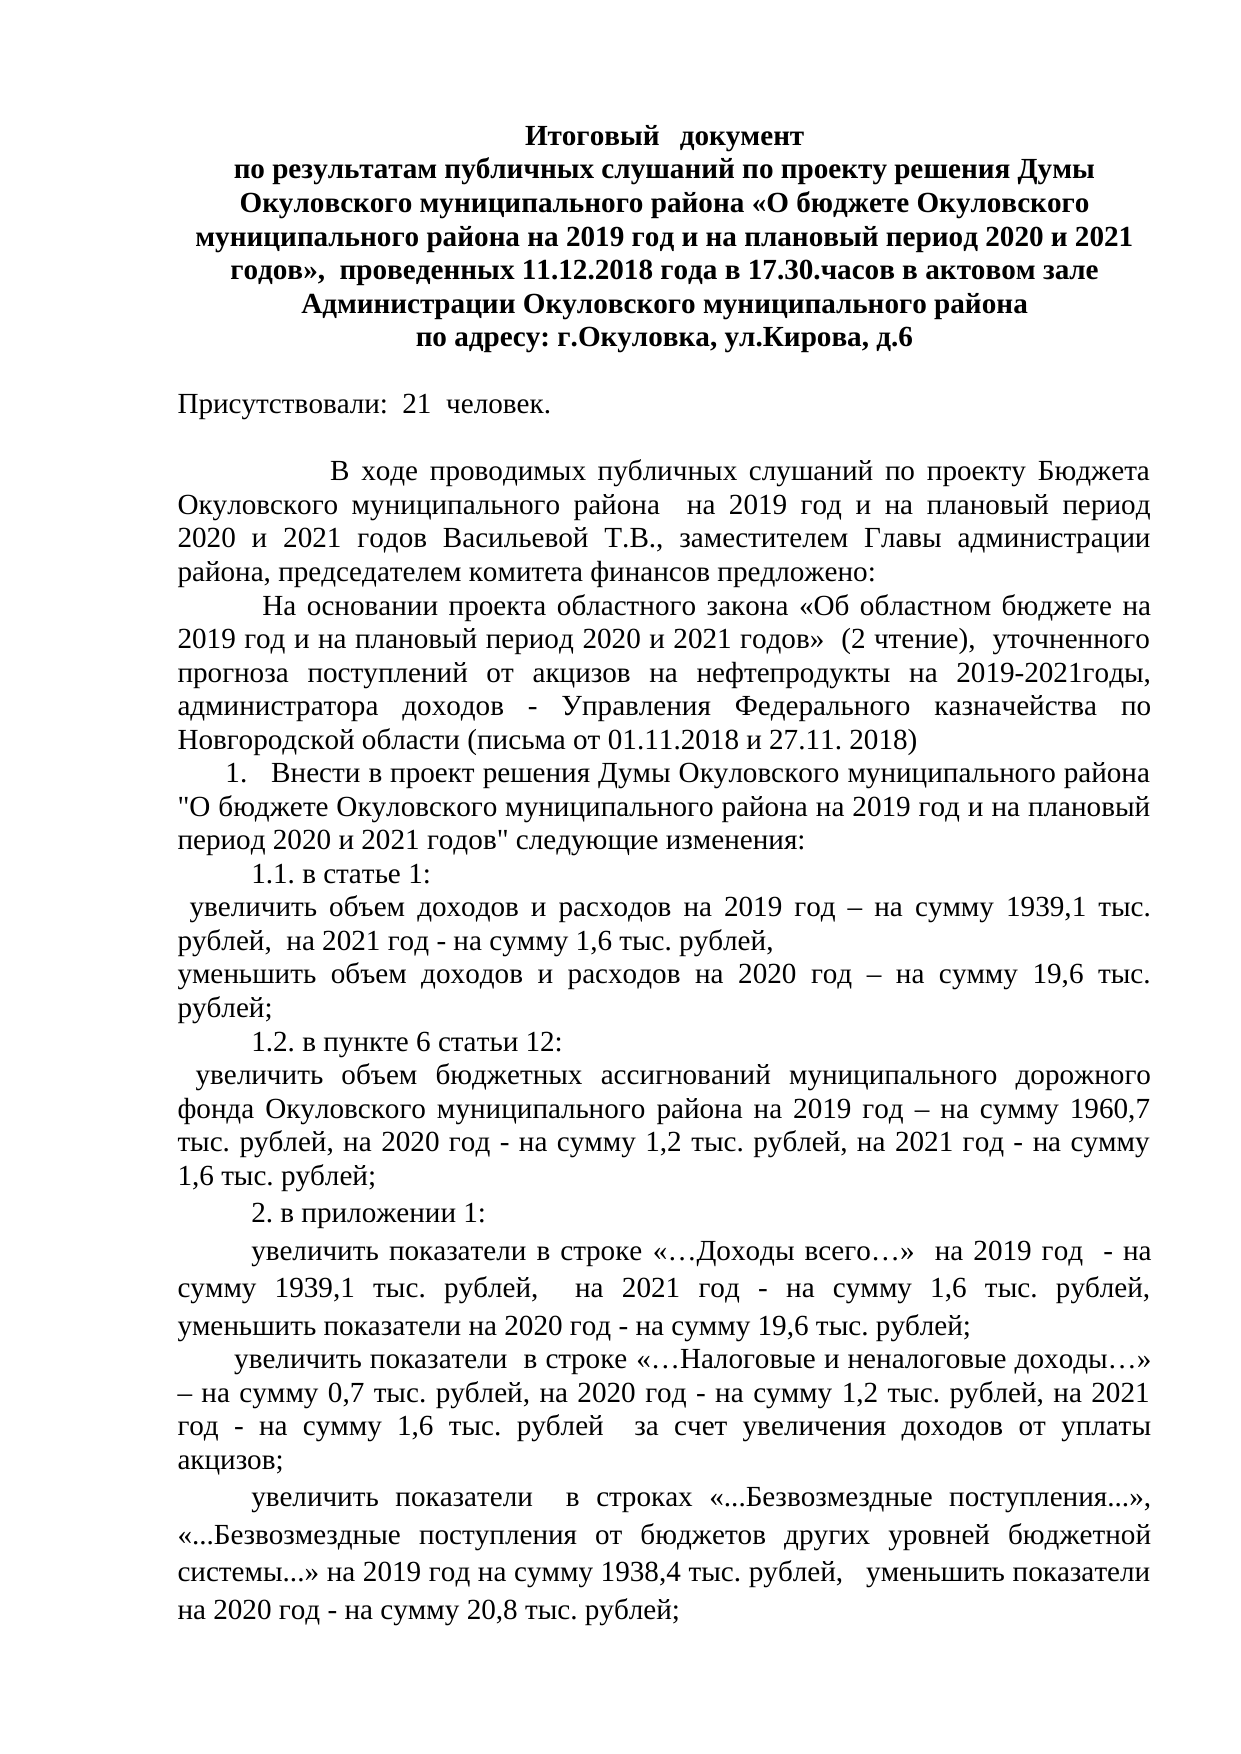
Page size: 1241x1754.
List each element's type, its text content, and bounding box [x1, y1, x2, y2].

text увеличить объем доходов и расходов на 2019 год – на сумму 1939,1 тыс. рублей, на 2021 год - на сумму 1,6 тыс. рублей, [177, 889, 1152, 957]
text 1.1. в статье 1: [177, 856, 1152, 889]
text Итоговый документ [177, 118, 1152, 152]
text увеличить показатели в строках «...Безвозмездные поступления...», «...Безвозмездные поступления от бюджетов других уровней бюджетной системы...» на 2019 год на сумму 1938,4 тыс. рублей, уменьшить показатели на 2020 год - на сумму 20,8 тыс. рублей; [177, 1476, 1152, 1626]
text Присутствовали: 21 человек. [177, 386, 1152, 420]
text 2. в приложении 1: [177, 1191, 1152, 1229]
text увеличить объем бюджетных ассигнований муниципального дорожного фонда Окуловского муниципального района на 2019 год – на сумму 1960,7 тыс. рублей, на 2020 год - на сумму 1,2 тыс. рублей, на 2021 год - на сумму 1,6 тыс. рублей; [177, 1057, 1152, 1191]
text В ходе проводимых публичных слушаний по проекту Бюджета Окуловского муниципального района на 2019 год и на плановый период 2020 и 2021 годов Васильевой Т.В., заместителем Главы администрации района, председателем комитета финансов предложено: [177, 453, 1152, 588]
text по результатам публичных слушаний по проекту решения Думы Окуловского муниципального района «О бюджете Окуловского муниципального района на 2019 год и на плановый период 2020 и 2021 годов», проведенных 11.12.2018 года в 17.30.часов в актовом зале Администрации Окуловского муниципального района [177, 152, 1152, 319]
text увеличить показатели в строке «…Доходы всего…» на 2019 год - на сумму 1939,1 тыс. рублей, на 2021 год - на сумму 1,6 тыс. рублей, уменьшить показатели на 2020 год - на сумму 19,6 тыс. рублей; [177, 1229, 1152, 1341]
text 1. Внести в проект решения Думы Окуловского муниципального района "О бюджете Окуловского муниципального района на 2019 год и на плановый период 2020 и 2021 годов" следующие изменения: [177, 755, 1152, 856]
text увеличить показатели в строке «…Налоговые и неналоговые доходы…» – на сумму 0,7 тыс. рублей, на 2020 год - на сумму 1,2 тыс. рублей, на 2021 год - на сумму 1,6 тыс. рублей за счет увеличения доходов от уплаты акцизов; [177, 1341, 1152, 1476]
text На основании проекта областного закона «Об областном бюджете на 2019 год и на плановый период 2020 и 2021 годов» (2 чтение), уточненного прогноза поступлений от акцизов на нефтепродукты на 2019-2021годы, администратора доходов - Управления Федерального казначейства по Новгородской области (письма от 01.11.2018 и 27.11. 2018) [177, 588, 1152, 755]
text 1.2. в пункте 6 статьи 12: [177, 1024, 1152, 1057]
text уменьшить объем доходов и расходов на 2020 год – на сумму 19,6 тыс. рублей; [177, 957, 1152, 1024]
text по адресу: г.Окуловка, ул.Кирова, д.6 [177, 319, 1152, 353]
